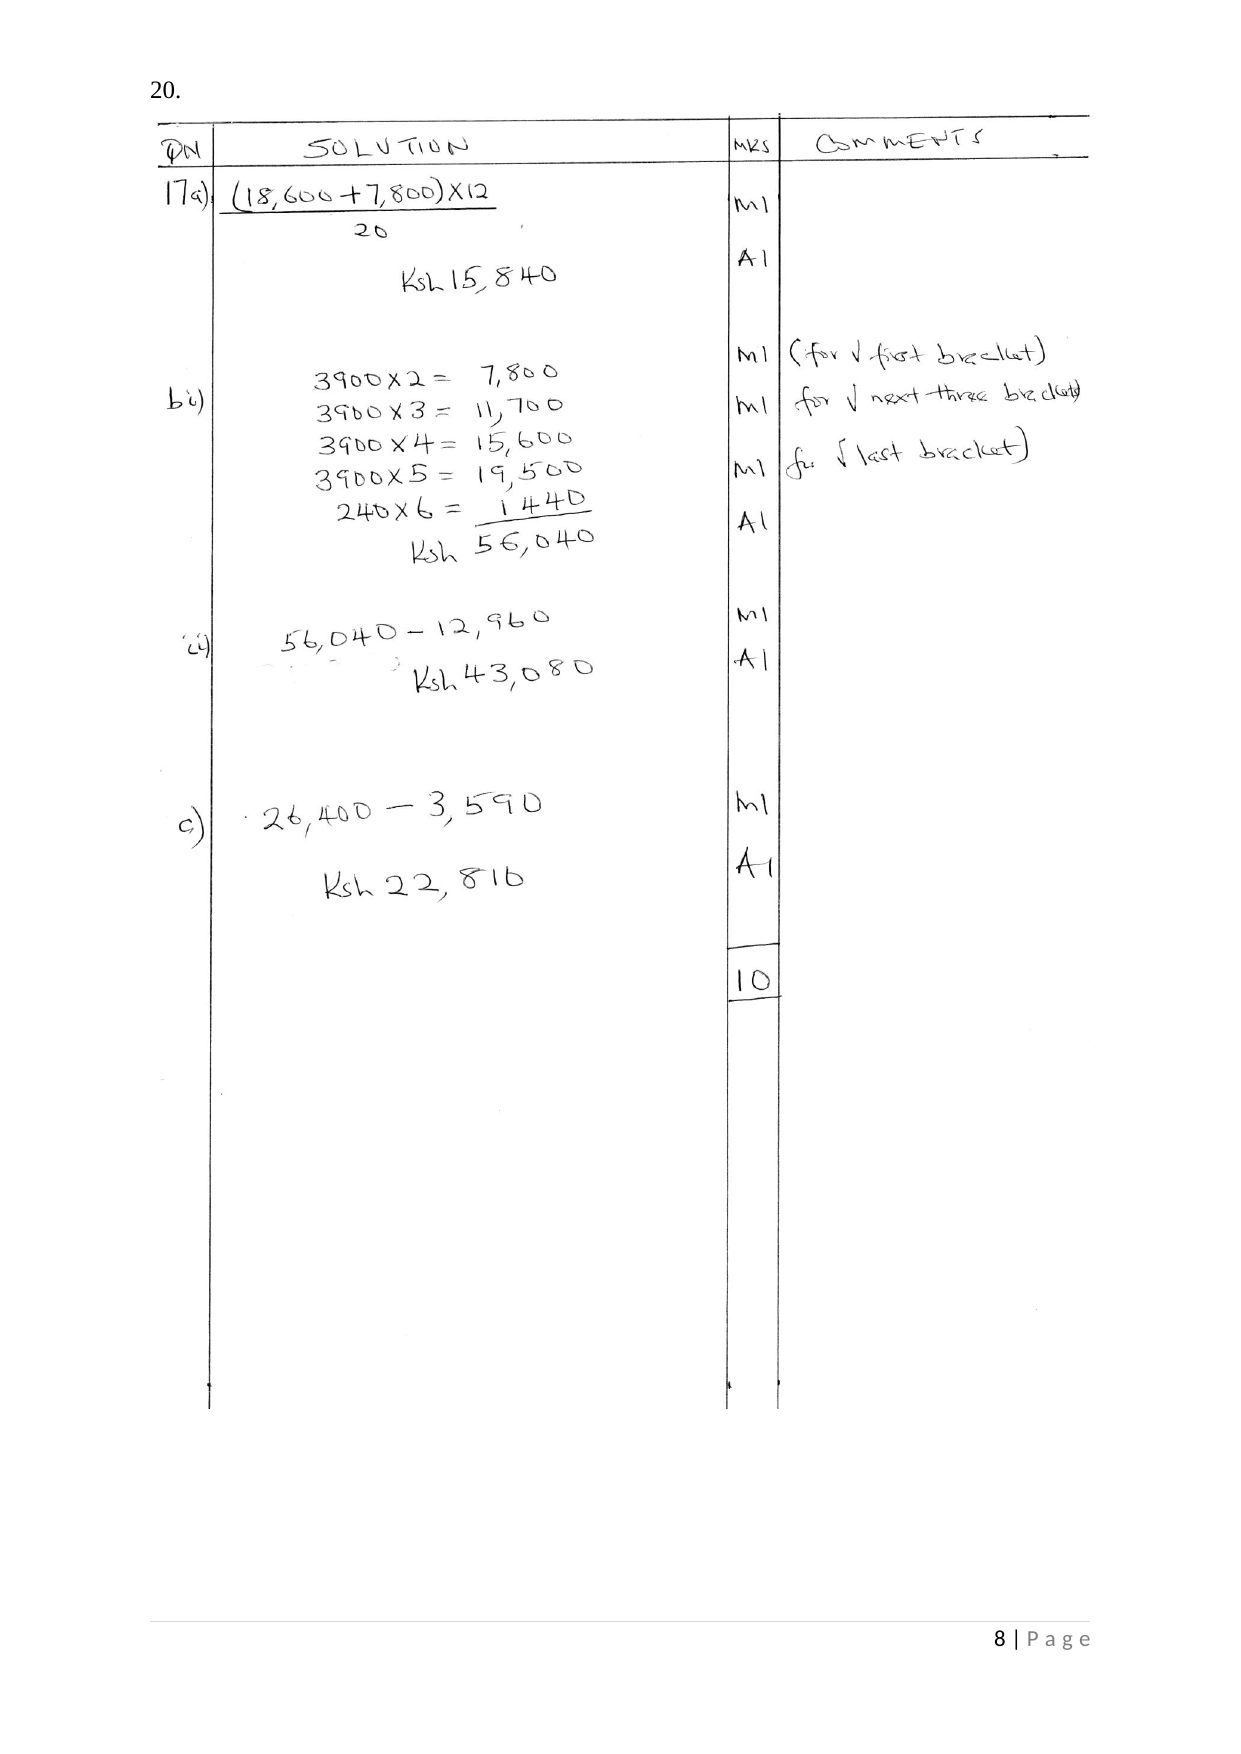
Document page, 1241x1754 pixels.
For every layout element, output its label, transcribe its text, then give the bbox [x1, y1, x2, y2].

picture [150, 107, 1091, 1409]
text 20. [150, 75, 1090, 107]
